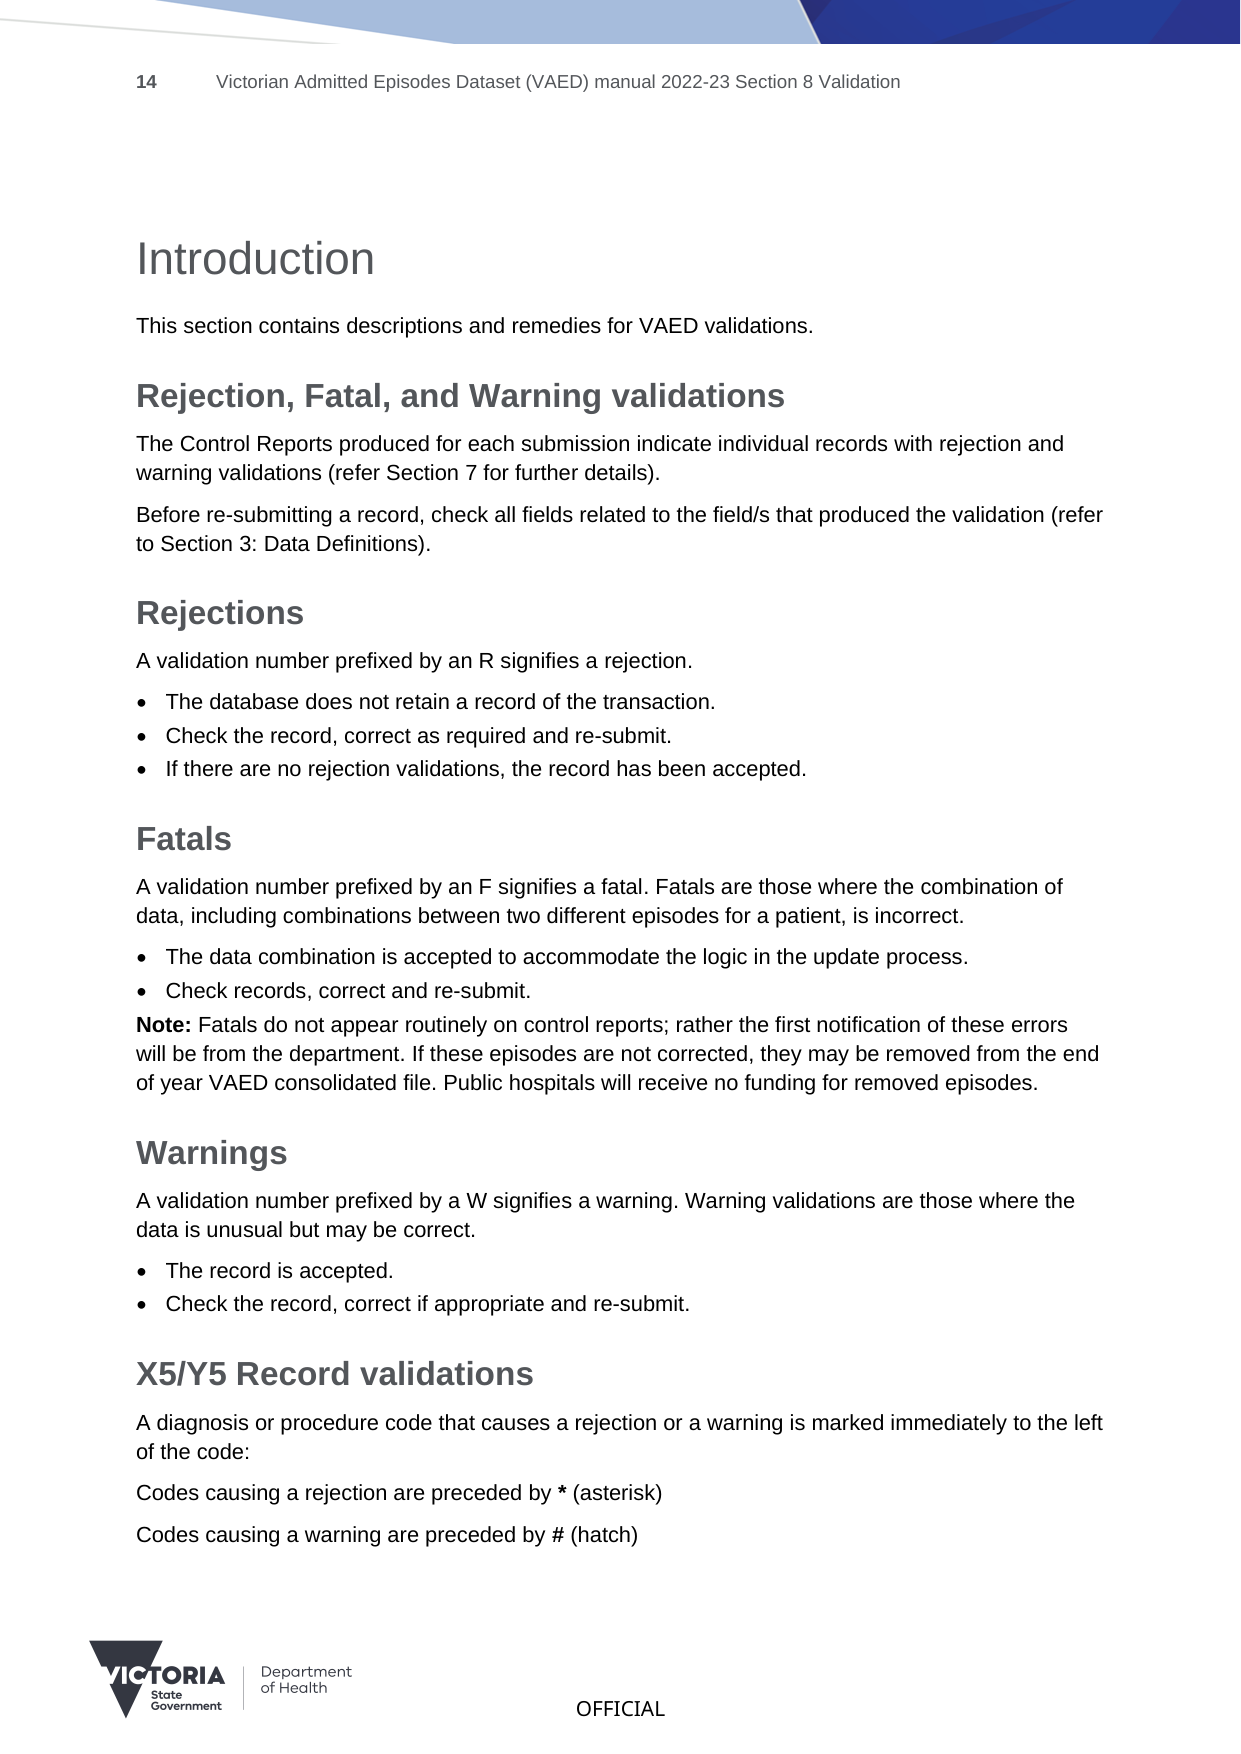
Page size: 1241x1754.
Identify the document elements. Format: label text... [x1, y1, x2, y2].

subtitle Introduction [136, 231, 1104, 284]
text The database does not retain a record of the transaction. [136, 686, 1104, 715]
text If there are no rejection validations, the record has been accepted. [136, 753, 1104, 782]
subtitle Fatals [136, 819, 1104, 858]
picture [0, 0, 1241, 44]
subtitle Rejections [136, 593, 1104, 632]
text A validation number prefixed by a W signifies a warning. Warning validations are those where the data is unusual but may be correct. [136, 1184, 1104, 1242]
text Codes causing a rejection are preceded by * (asterisk) [136, 1476, 1104, 1505]
text Check the record, correct if appropriate and re-submit. [136, 1288, 1104, 1317]
text Before re-submitting a record, check all fields related to the field/s that produced the validation (refer to Section 3: Data Definitions). [136, 497, 1104, 556]
text The Control Reports produced for each submission indicate individual records with rejection and warning validations (refer Section 7 for further details). [136, 427, 1104, 485]
text Note: Fatals do not appear routinely on control reports; rather the first notification of these errors will be from the department. If these episodes are not corrected, they may be removed from the end of year VAED consolidated file. Public hospitals will receive no funding for removed episodes. [136, 1008, 1104, 1095]
text Check records, correct and re-submit. [136, 974, 1104, 1003]
subtitle Warnings [136, 1133, 1104, 1171]
text Check the record, correct as required and re-submit. [136, 719, 1104, 748]
text A validation number prefixed by an F signifies a fatal. Fatals are those where the combination of data, including combinations between two different episodes for a patient, is incorrect. [136, 870, 1104, 928]
subtitle Rejection, Fatal, and Warning validations [136, 376, 1104, 414]
text The record is accepted. [136, 1254, 1104, 1284]
text This section contains descriptions and remedies for VAED validations. [136, 309, 1104, 338]
text The data combination is accepted to accommodate the logic in the update process. [136, 941, 1104, 970]
text Codes causing a warning are preceded by # (hatch) [136, 1518, 1104, 1547]
text A validation number prefixed by an R signifies a rejection. [136, 644, 1104, 673]
picture [0, 1595, 1241, 1754]
subtitle X5/Y5 Record validations [136, 1354, 1104, 1393]
text A diagnosis or procedure code that causes a rejection or a warning is marked immediately to the left of the code: [136, 1405, 1104, 1464]
